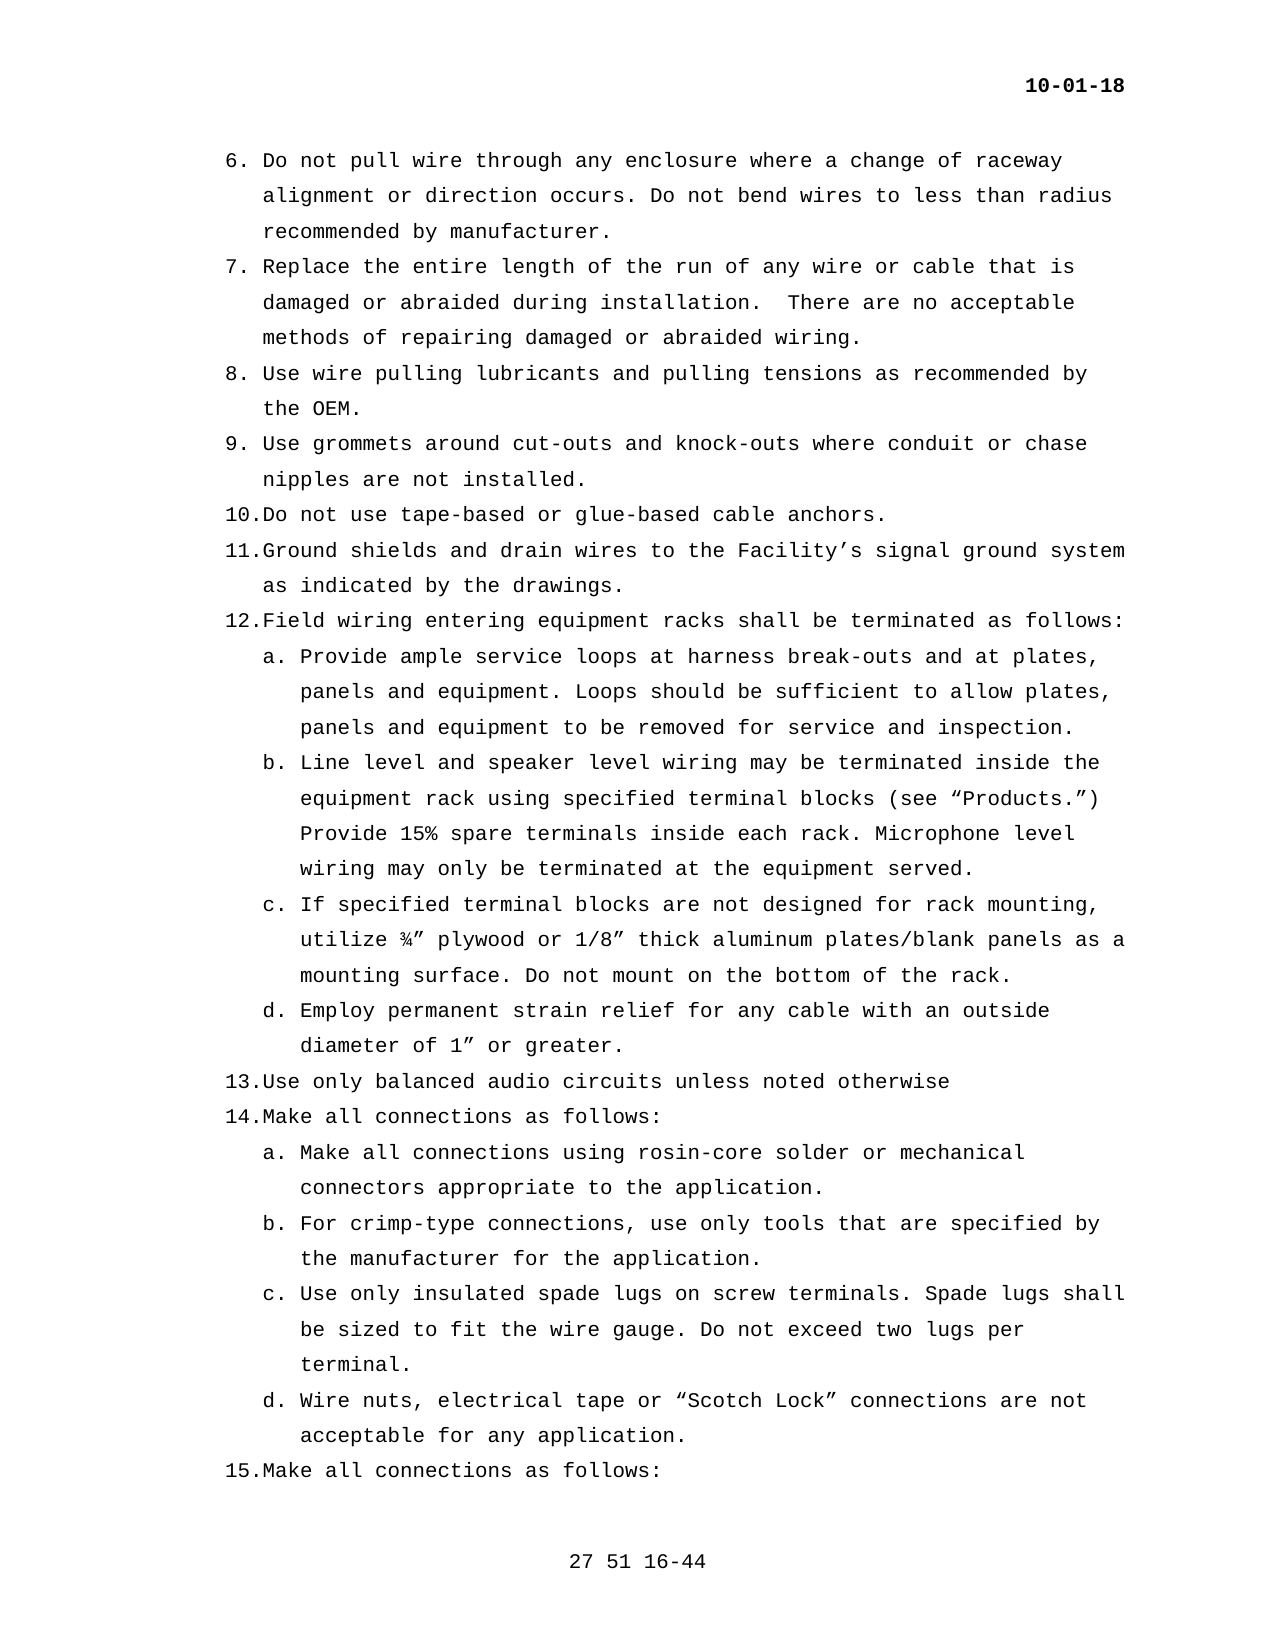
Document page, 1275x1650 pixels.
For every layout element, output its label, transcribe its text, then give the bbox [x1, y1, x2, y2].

text 9. Use grommets around cut-outs and knock-outs where conduit or chase nipples are not installed. [225, 433, 1125, 492]
text 10.Do not use tape-based or glue-based cable anchors. [225, 504, 1125, 528]
text 12.Field wiring entering equipment racks shall be terminated as follows: [225, 610, 1125, 634]
text a. Make all connections using rosin-core solder or mechanical connectors appropriate to the application. [262, 1142, 1125, 1201]
text b. Line level and speaker level wiring may be terminated inside the equipment rack using specified terminal blocks (see “Products.”) Provide 15% spare terminals inside each rack. Microphone level wiring may only be terminated at the equipment served. [262, 752, 1125, 882]
text 7. Replace the entire length of the run of any wire or cable that is damaged or abraided during installation. There are no acceptable methods of repairing damaged or abraided wiring. [225, 256, 1125, 351]
text 11.Ground shields and drain wires to the Facility’s signal ground system as indicated by the drawings. [225, 539, 1125, 599]
text c. If specified terminal blocks are not designed for rack mounting, utilize ¾” plywood or 1/8” thick aluminum plates/blank panels as a mounting surface. Do not mount on the bottom of the rack. [262, 894, 1125, 988]
text b. For crimp-type connections, use only tools that are specified by the manufacturer for the application. [262, 1212, 1125, 1272]
text 13.Use only balanced audio circuits unless noted otherwise [225, 1071, 1125, 1094]
text d. Employ permanent strain relief for any cable with an outside diameter of 1” or greater. [262, 1000, 1125, 1059]
text 15.Make all connections as follows: [225, 1460, 1125, 1484]
text a. Provide ample service loops at harness break-outs and at plates, panels and equipment. Loops should be sufficient to allow plates, panels and equipment to be removed for service and inspection. [262, 646, 1125, 740]
text d. Wire nuts, electrical tape or “Scotch Lock” connections are not acceptable for any application. [262, 1389, 1125, 1449]
text 14.Make all connections as follows: [225, 1106, 1125, 1130]
text 6. Do not pull wire through any enclosure where a change of raceway alignment or direction occurs. Do not bend wires to less than radius recommended by manufacturer. [225, 150, 1125, 244]
text 8. Use wire pulling lubricants and pulling tensions as recommended by the OEM. [225, 362, 1125, 422]
text c. Use only insulated spade lugs on screw terminals. Spade lugs shall be sized to fit the wire gauge. Do not exceed two lugs per terminal. [262, 1283, 1125, 1378]
